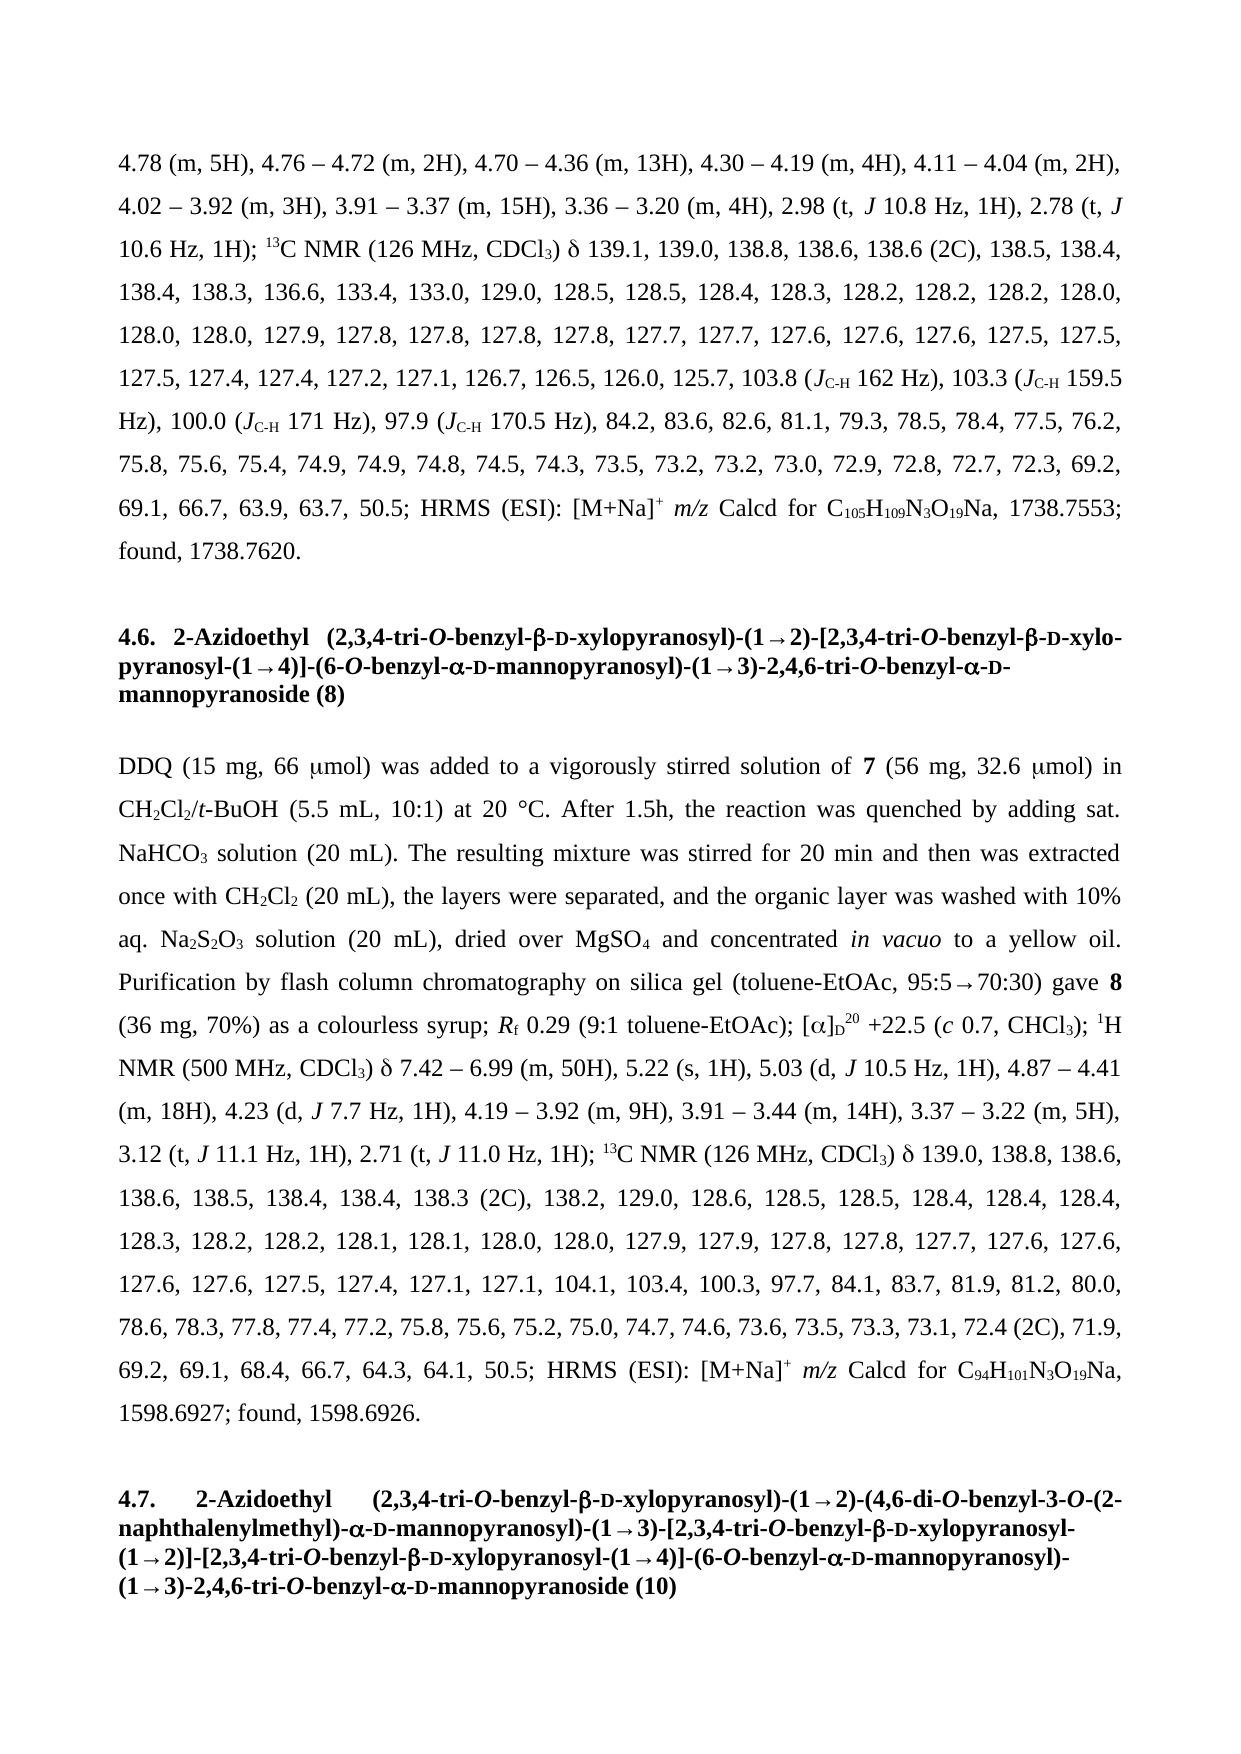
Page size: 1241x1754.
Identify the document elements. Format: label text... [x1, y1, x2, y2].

text 4.7. 2-Azidoethyl (2,3,4-tri-O-benzyl--d-xylopyranosyl)-(1→2)-(4,6-di-O-benzyl-3-O-(2-naphthalenylmethyl)--d-mannopyranosyl)-(1→3)-[2,3,4-tri-O-benzyl--d-xylopyranosyl-(1→2)]-[2,3,4-tri-O-benzyl--d-xylopyranosyl-(1→4)]-(6-O-benzyl--d-mannopyranosyl)-(1→3)-2,4,6-tri-O-benzyl--d-mannopyranoside (10) [118, 1484, 1122, 1599]
text 4.6. 2-Azidoethyl (2,3,4-tri-O-benzyl--d-xylopyranosyl)-(1→2)-[2,3,4-tri-O-benzyl--d-xylopyranosyl-(1→4)]-(6-O-benzyl--d-mannopyranosyl)-(1→3)-2,4,6-tri-O-benzyl--d-mannopyranoside (8) [118, 622, 1122, 708]
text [118, 148, 1122, 564]
text DDQ (15 mg, 66 mol) was added to a vigorously stirred solution of 7 (56 mg, 32.6 mol) in CH2Cl2/t-BuOH (5.5 mL, 10:1) at 20 °C. After 1.5h, the reaction was quenched by adding sat. NaHCO3 solution (20 mL). The resulting mixture was stirred for 20 min and then was extracted once with CH2Cl2 (20 mL), the layers were separated, and the organic layer was washed with 10% aq. Na2S2O3 solution (20 mL), dried over MgSO4 and concentrated in vacuo to a yellow oil. Purification by flash column chromatography on silica gel (toluene-EtOAc, 95:5→70:30) gave 8 (36 mg, 70%) as a colourless syrup; Rf 0.29 (9:1 toluene-EtOAc); []D20 +22.5 (c 0.7, CHCl3); 1H NMR (500 MHz, CDCl3)  7.42 – 6.99 (m, 50H), 5.22 (s, 1H), 5.03 (d, J 10.5 Hz, 1H), 4.87 – 4.41 (m, 18H), 4.23 (d, J 7.7 Hz, 1H), 4.19 – 3.92 (m, 9H), 3.91 – 3.44 (m, 14H), 3.37 – 3.22 (m, 5H), 3.12 (t, J 11.1 Hz, 1H), 2.71 (t, J 11.0 Hz, 1H); 13C NMR (126 MHz, CDCl3)  139.0, 138.8, 138.6, 138.6, 138.5, 138.4, 138.4, 138.3 (2C), 138.2, 129.0, 128.6, 128.5, 128.5, 128.4, 128.4, 128.4, 128.3, 128.2, 128.2, 128.1, 128.1, 128.0, 128.0, 127.9, 127.9, 127.8, 127.8, 127.7, 127.6, 127.6, 127.6, 127.6, 127.5, 127.4, 127.1, 127.1, 104.1, 103.4, 100.3, 97.7, 84.1, 83.7, 81.9, 81.2, 80.0, 78.6, 78.3, 77.8, 77.4, 77.2, 75.8, 75.6, 75.2, 75.0, 74.7, 74.6, 73.6, 73.5, 73.3, 73.1, 72.4 (2C), 71.9, 69.2, 69.1, 68.4, 66.7, 64.3, 64.1, 50.5; HRMS (ESI): [M+Na]+ m/z Calcd for C94H101N3O19Na, 1598.6927; found, 1598.6926. [118, 751, 1122, 1427]
